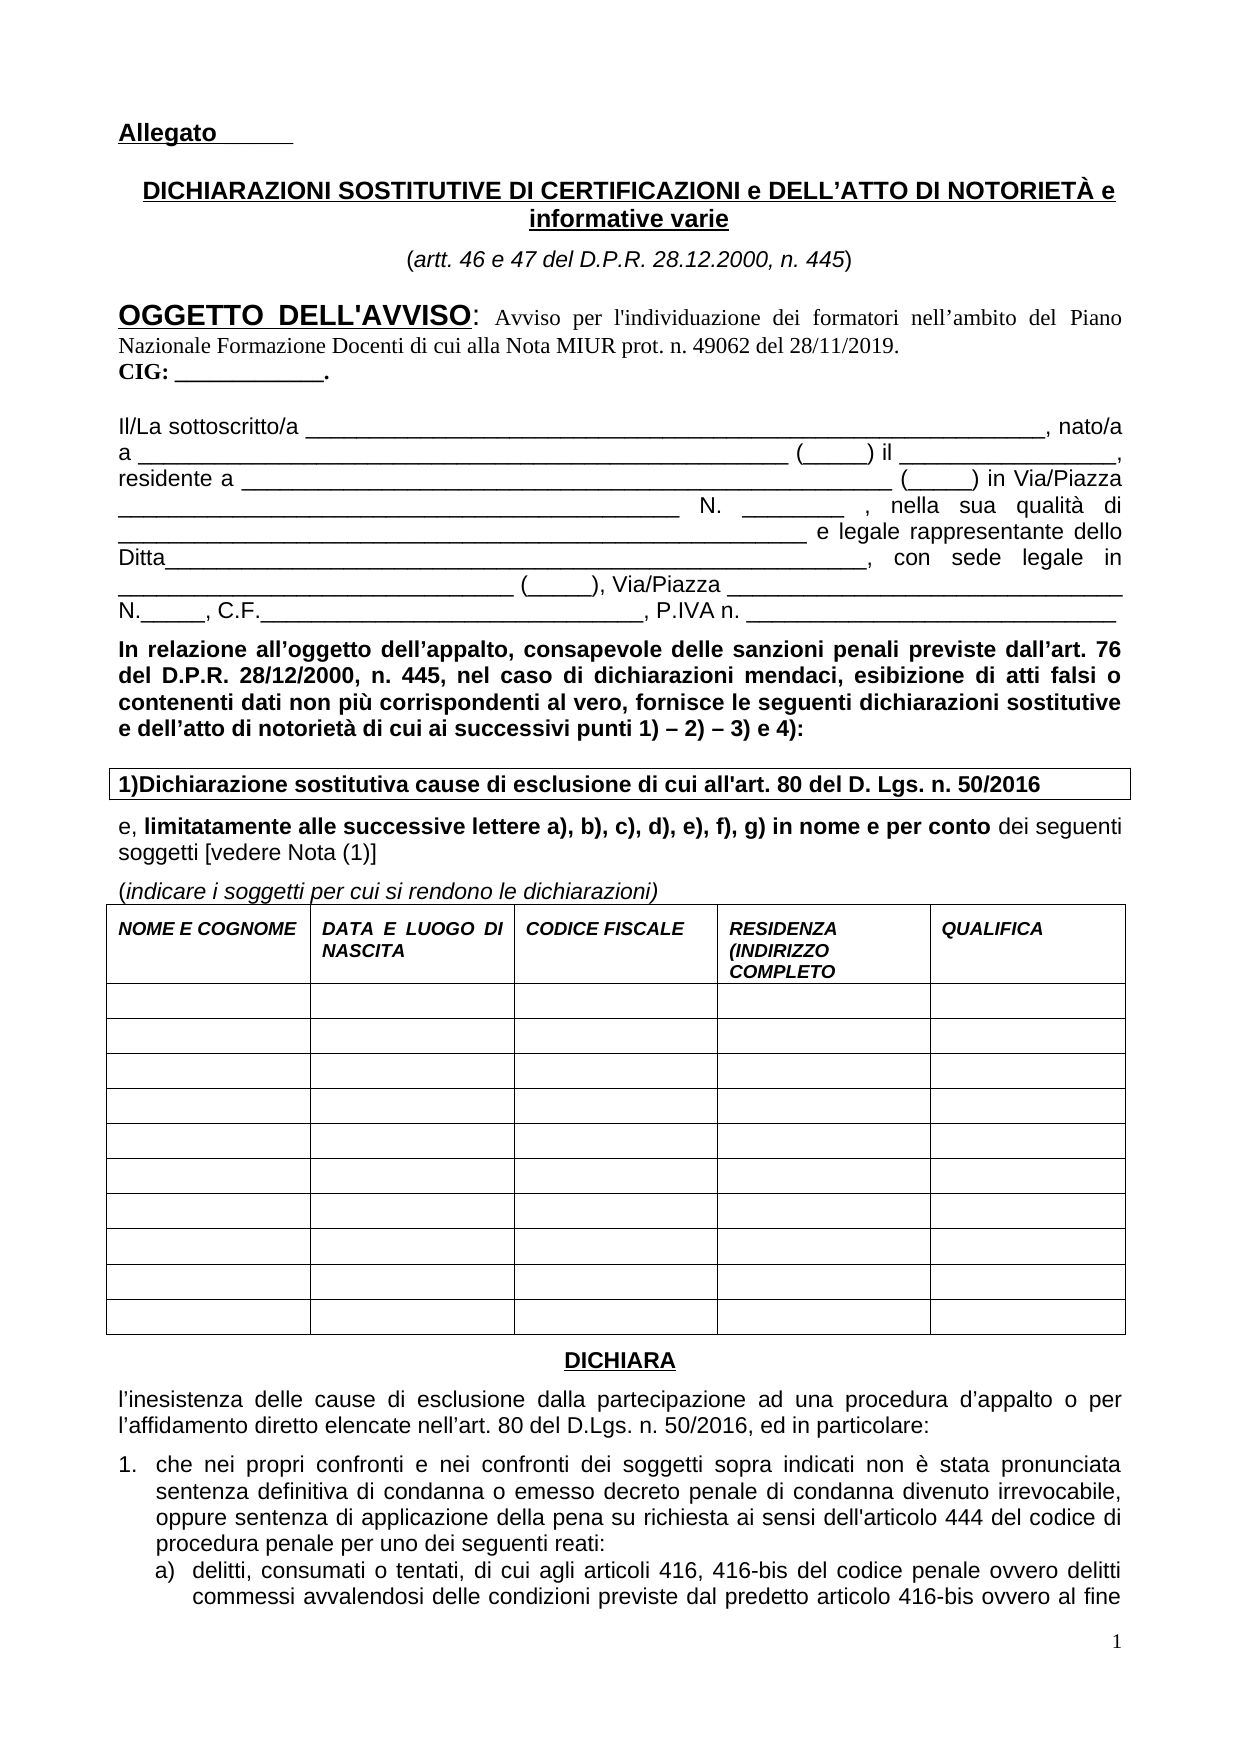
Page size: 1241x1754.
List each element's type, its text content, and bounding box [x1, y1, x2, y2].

table_cell [107, 984, 310, 1018]
table_cell [931, 1265, 1125, 1298]
table_cell [718, 1194, 930, 1228]
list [154, 1557, 1122, 1609]
table_cell [515, 1089, 717, 1123]
table_cell [107, 1124, 310, 1158]
table_cell [311, 1159, 514, 1193]
text In relazione all’oggetto dell’appalto, consapevole delle sanzioni penali previste dall’art. 76 del D.P.R. 28/12/2000, n. 445, nel caso di dichiarazioni mendaci, esibizione di atti falsi o contenenti dati non più corrispondenti al vero, fornisce le seguenti dichiarazioni sostitutive e dell’atto di notorietà di cui ai successivi punti 1) – 2) – 3) e 4): [118, 636, 1122, 741]
table_cell [718, 1229, 930, 1263]
table_cell [311, 1194, 514, 1228]
title Allegato _____ [118, 118, 1140, 147]
table_cell [107, 1089, 310, 1123]
table_cell [515, 1265, 717, 1298]
table_header rESIDENZA (INDIRIZZO COMPLETO [718, 905, 930, 983]
table_cell [718, 984, 930, 1018]
table_header Nome e Cognome [107, 905, 310, 983]
table_cell [311, 1265, 514, 1298]
table_cell [718, 1265, 930, 1298]
text e, limitatamente alle successive lettere a), b), c), d), e), f), g) in nome e per conto dei seguenti soggetti [vedere Nota (1)] [118, 813, 1122, 866]
table_cell [107, 1265, 310, 1298]
table_cell [311, 984, 514, 1018]
table_cell [718, 1019, 930, 1053]
table_cell [107, 1054, 310, 1088]
table_cell [311, 1229, 514, 1263]
list Dichiarazione sostitutiva cause di esclusione di cui all'art. 80 del D. Lgs. n. 50/2016 [110, 769, 1130, 799]
table_header QUALIFICA [931, 905, 1125, 983]
table_cell [931, 1229, 1125, 1263]
text OGGETTO DELL'AVVISO: Avviso per l'individuazione dei formatori nell’ambito del Piano Nazionale Formazione Docenti di cui alla Nota MIUR prot. n. 49062 del 28/11/2019. [118, 298, 1122, 358]
table_cell [515, 1124, 717, 1158]
table_cell [718, 1054, 930, 1088]
text Il/La sottoscritto/a __________________________________________________________, nato/a a ___________________________________________________ (_____) il _________________, residente a ___________________________________________________ (_____) in Via/Piazza ____________________________________________ N. ________ , nella sua qualità di ______________________________________________________ e legale rappresentante dello Ditta_______________________________________________________, con sede legale in _______________________________ (_____), Via/Piazza _______________________________ N._____, C.F.______________________________, P.IVA n. _____________________________ [118, 413, 1122, 623]
table_cell [931, 984, 1125, 1018]
table_cell [515, 1194, 717, 1228]
table_cell [311, 1124, 514, 1158]
text (indicare i soggetti per cui si rendono le dichiarazioni) [118, 878, 1122, 904]
table_cell [515, 1159, 717, 1193]
table_cell [107, 1229, 310, 1263]
table_cell [515, 1229, 717, 1263]
table_cell [107, 1159, 310, 1193]
table_cell [931, 1054, 1125, 1088]
table_cell [718, 1089, 930, 1123]
table_cell [931, 1089, 1125, 1123]
table_cell [515, 984, 717, 1018]
table_cell [931, 1019, 1125, 1053]
table_cell [931, 1300, 1125, 1334]
table_header cODICE fISCALE [515, 905, 717, 983]
table_cell [311, 1019, 514, 1053]
text l’inesistenza delle cause di esclusione dalla partecipazione ad una procedura d’appalto o per l’affidamento diretto elencate nell’art. 80 del D.Lgs. n. 50/2016, ed in particolare: [118, 1386, 1122, 1439]
table_cell [515, 1300, 717, 1334]
table_cell [931, 1124, 1125, 1158]
table_cell [107, 1300, 310, 1334]
table_cell [311, 1300, 514, 1334]
table_cell [311, 1089, 514, 1123]
table_cell [311, 1054, 514, 1088]
table_cell [515, 1019, 717, 1053]
table_cell [931, 1159, 1125, 1193]
table_cell [107, 1194, 310, 1228]
text DICHIARA [118, 1347, 1122, 1373]
table_cell [931, 1194, 1125, 1228]
table_header dATA E lUOGO DI NASCITA [311, 905, 514, 983]
list che nei propri confronti e nei confronti dei soggetti sopra indicati non è stata pronunciata sentenza definitiva di condanna o emesso decreto penale di condanna divenuto irrevocabile, oppure sentenza di applicazione della pena su richiesta ai sensi dell'articolo 444 del codice di procedura penale per uno dei seguenti reati: [118, 1451, 1122, 1557]
title DICHIARAZIONI SOSTITUTIVE DI CERTIFICAZIONI e DELL’ATTO DI NOTORIETÀ e informative varie [118, 176, 1140, 233]
table_cell [718, 1159, 930, 1193]
table_cell [718, 1300, 930, 1334]
table_cell [107, 1019, 310, 1053]
table_cell [718, 1124, 930, 1158]
table_cell [515, 1054, 717, 1088]
text CIG: _____________. [118, 358, 1122, 384]
text (artt. 46 e 47 del D.P.R. 28.12.2000, n. 445) [118, 246, 1140, 272]
